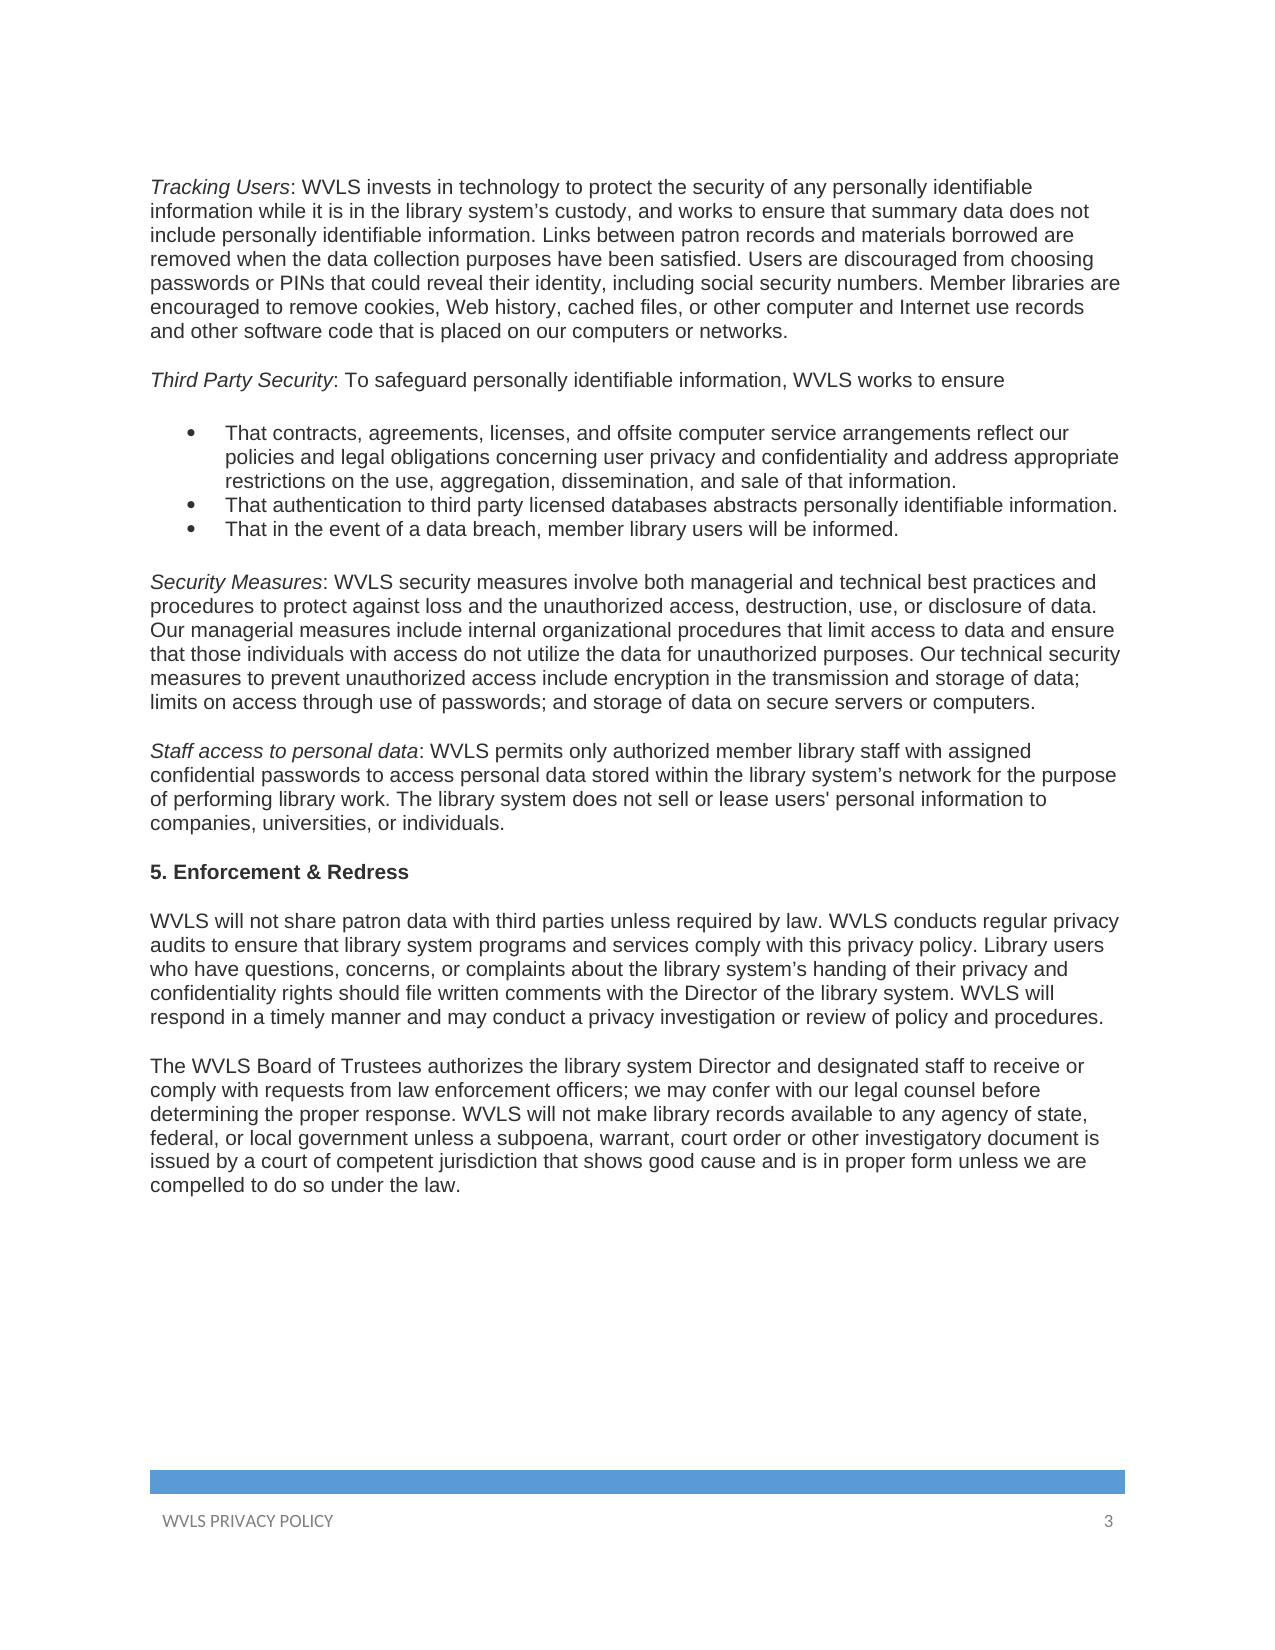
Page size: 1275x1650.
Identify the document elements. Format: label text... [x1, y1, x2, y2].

list That contracts, agreements, licenses, and offsite computer service arrangements reflect our policies and legal obligations concerning user privacy and confidentiality and address appropriate restrictions on the use, aggregation, dissemination, and sale of that information. [187, 421, 1125, 493]
text Staff access to personal data: WVLS permits only authorized member library staff with assigned confidential passwords to access personal data stored within the library system’s network for the purpose of performing library work. The library system does not sell or lease users' personal information to companies, universities, or individuals. [150, 739, 1125, 835]
text WVLS will not share patron data with third parties unless required by law. WVLS conducts regular privacy audits to ensure that library system programs and services comply with this privacy policy. Library users who have questions, concerns, or complaints about the library system’s handing of their privacy and confidentiality rights should file written comments with the Director of the library system. WVLS will respond in a timely manner and may conduct a privacy investigation or review of policy and procedures. [150, 909, 1125, 1028]
text Third Party Security: To safeguard personally identifiable information, WVLS works to ensure [150, 368, 1125, 392]
text 5. Enforcement & Redress [150, 860, 1125, 884]
list That authentication to third party licensed databases abstracts personally identifiable information. [187, 493, 1125, 517]
list That in the event of a data breach, member library users will be informed. [187, 517, 1125, 541]
text Security Measures: WVLS security measures involve both managerial and technical best practices and procedures to protect against loss and the unauthorized access, destruction, use, or disclosure of data. Our managerial measures include internal organizational procedures that limit access to data and ensure that those individuals with access do not utilize the data for unauthorized purposes. Our technical security measures to prevent unauthorized access include encryption in the transmission and storage of data; limits on access through use of passwords; and storage of data on secure servers or computers. [150, 570, 1125, 714]
text The WVLS Board of Trustees authorizes the library system Director and designated staff to receive or comply with requests from law enforcement officers; we may confer with our legal counsel before determining the proper response. WVLS will not make library records available to any agency of state, federal, or local government unless a subpoena, warrant, court order or other investigatory document is issued by a court of competent jurisdiction that shows good cause and is in proper form unless we are compelled to do so under the law. [150, 1053, 1125, 1197]
text Tracking Users: WVLS invests in technology to protect the security of any personally identifiable information while it is in the library system’s custody, and works to ensure that summary data does not include personally identifiable information. Links between patron records and materials borrowed are removed when the data collection purposes have been satisfied. Users are discouraged from choosing passwords or PINs that could reveal their identity, including social security numbers. Member libraries are encouraged to remove cookies, Web history, cached files, or other computer and Internet use records and other software code that is placed on our computers or networks. [150, 175, 1125, 343]
